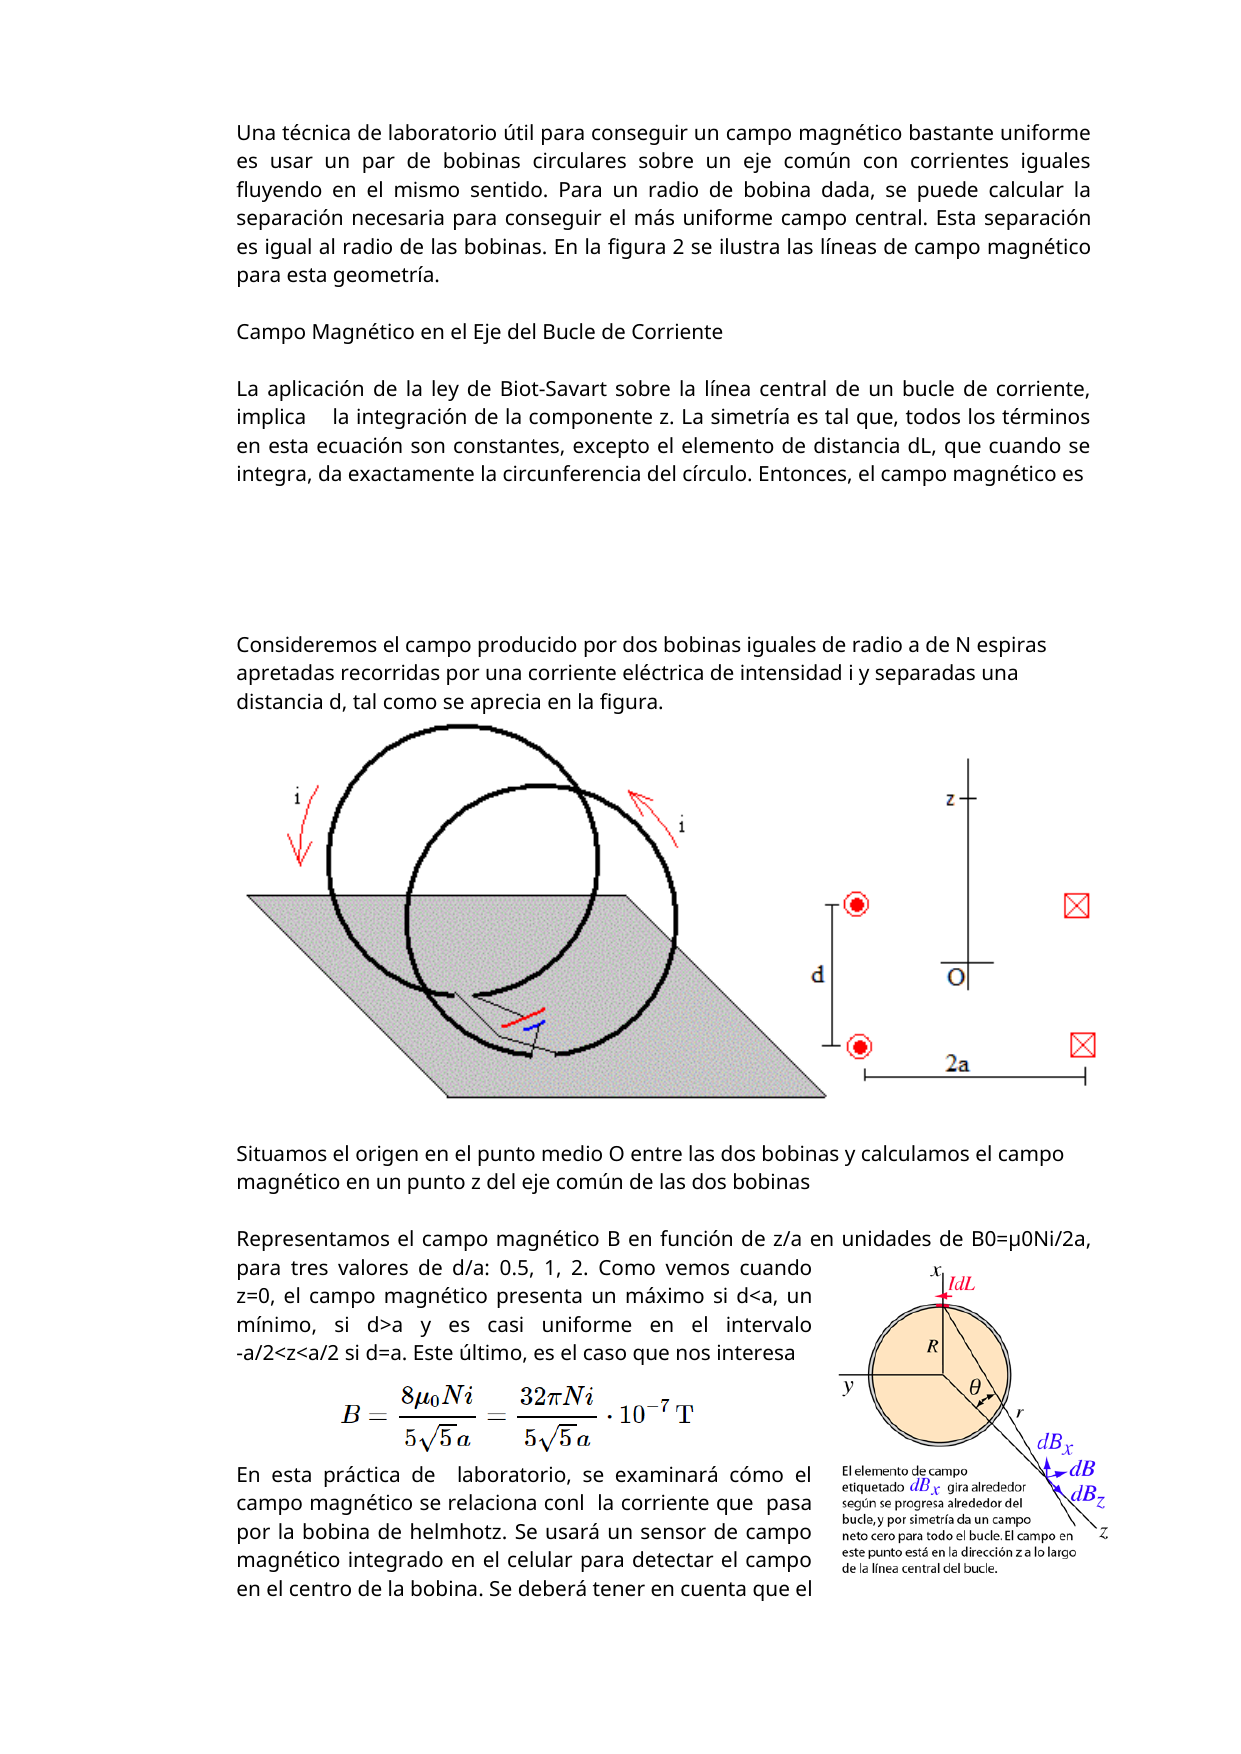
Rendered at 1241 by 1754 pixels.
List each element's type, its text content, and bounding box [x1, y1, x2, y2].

picture [831, 1254, 1112, 1581]
text Una técnica de laboratorio útil para conseguir un campo magnético bastante uniforme es usar un par de bobinas circulares sobre un eje común con corrientes iguales fluyendo en el mismo sentido. Para un radio de bobina dada, se puede calcular la separación necesaria para conseguir el más uniforme campo central. Esta separación es igual al radio de las bobinas. En la figura 2 se ilustra las líneas de campo magnético para esta geometría. [236, 118, 1092, 289]
text Situamos el origen en el punto medio O entre las dos bobinas y calculamos el campo magnético en un punto z del eje común de las dos bobinas [236, 1139, 1092, 1196]
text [236, 1460, 1092, 1602]
text Campo Magnético en el Eje del Bucle de Corriente [236, 317, 1092, 346]
text La aplicación de la ley de Biot-Savart sobre la línea central de un bucle de corriente, implica la integración de la componente z. La simetría es tal que, todos los términos en esta ecuación son constantes, excepto el elemento de distancia dL, que cuando se integra, da exactamente la circunferencia del círculo. Entonces, el campo magnético es [236, 374, 1092, 488]
text Consideremos el campo producido por dos bobinas iguales de radio a de N espiras apretadas recorridas por una corriente eléctrica de intensidad i y separadas una distancia d, tal como se aprecia en la figura. [236, 630, 1092, 715]
picture [236, 715, 1102, 1111]
picture [316, 1366, 733, 1461]
text Representamos el campo magnético B en función de z/a en unidades de B0=μ0Ni/2a, para tres valores de d/a: 0.5, 1, 2. Como vemos cuando z=0, el campo magnético presenta un máximo si d<a, un mínimo, si d>a y es casi uniforme en el intervalo -a/2<z<a/2 si d=a. Este último, es el caso que nos interesa [236, 1224, 1092, 1367]
